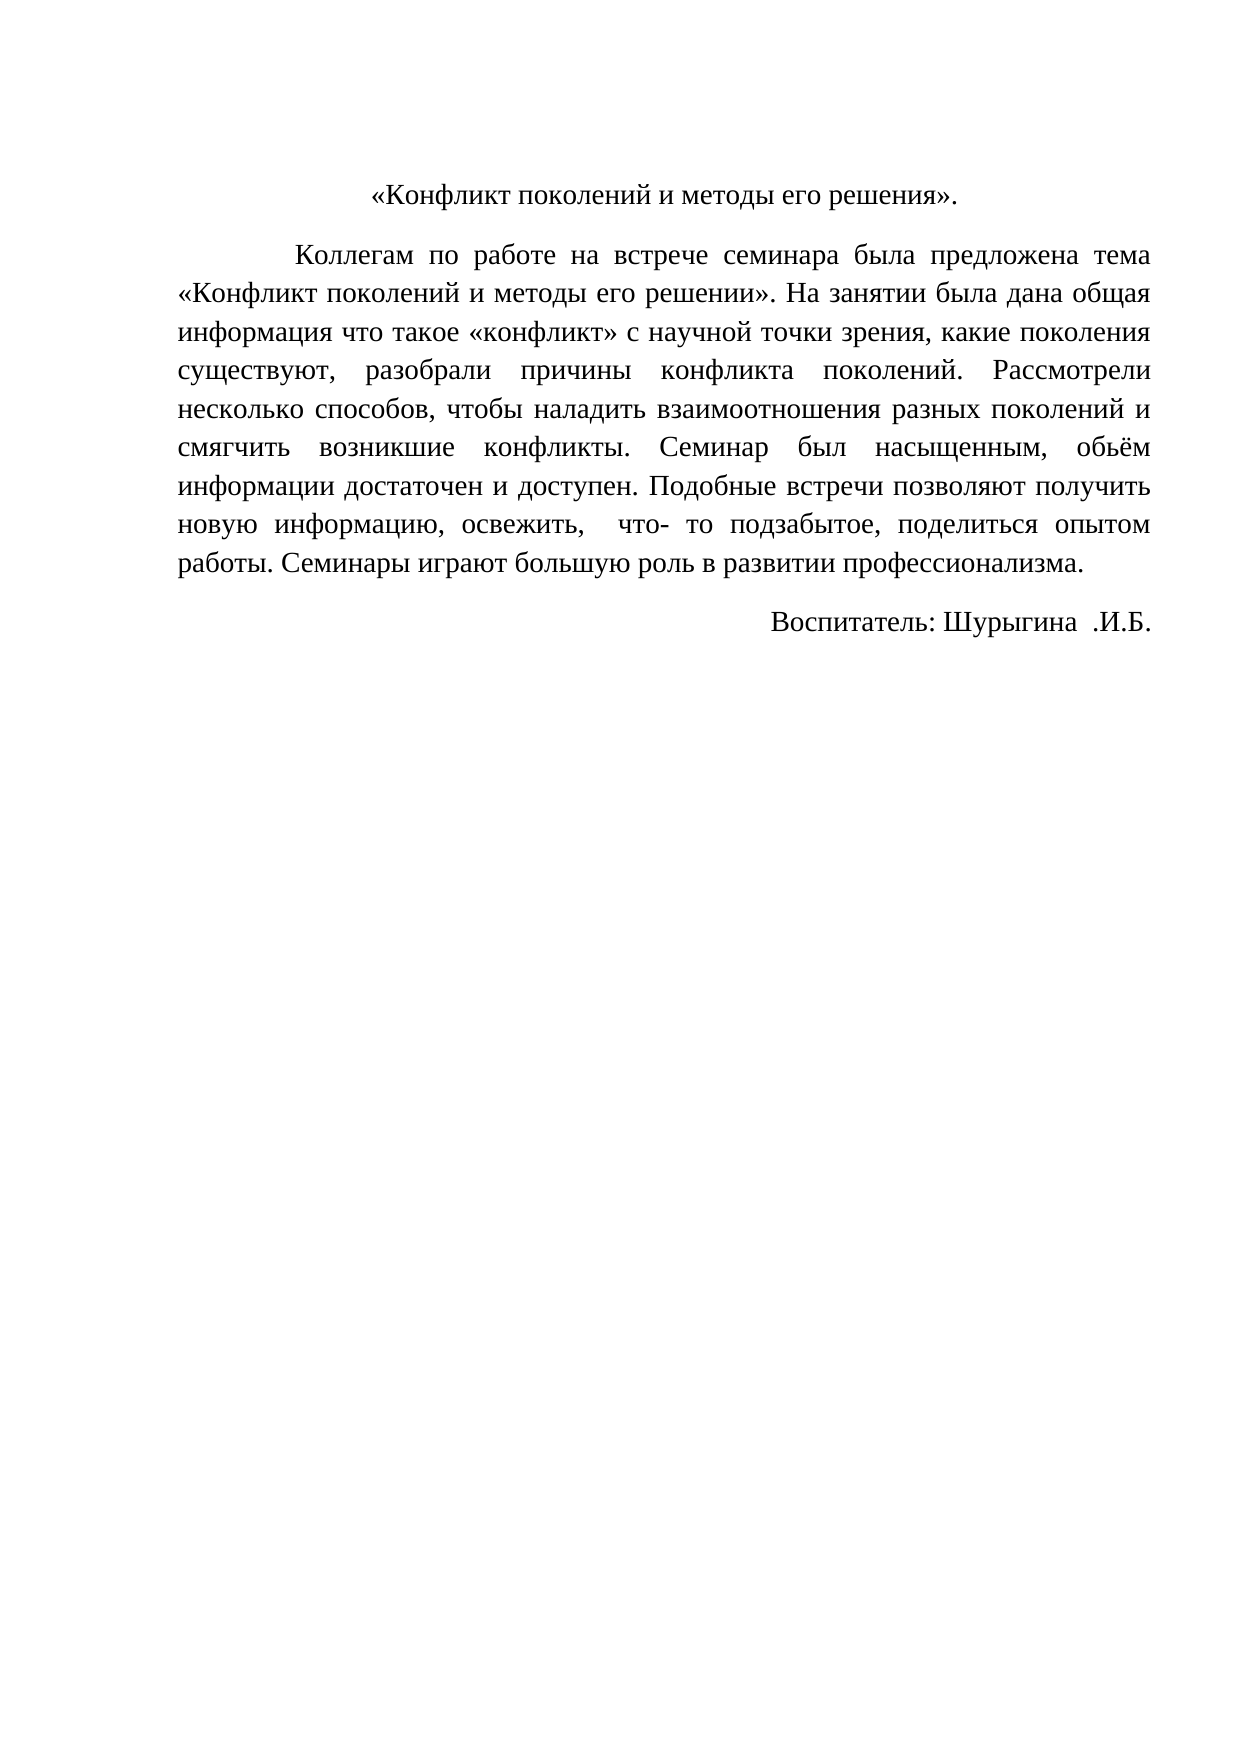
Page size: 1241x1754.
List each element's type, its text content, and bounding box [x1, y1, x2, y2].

text Коллегам по работе на встрече семинара была предложена тема «Конфликт поколений и методы его решении». На занятии была дана общая информация что такое «конфликт» с научной точки зрения, какие поколения существуют, разобрали причины конфликта поколений. Рассмотрели несколько способов, чтобы наладить взаимоотношения разных поколений и смягчить возникшие конфликты. Семинар был насыщенным, обьём информации достаточен и доступен. Подобные встречи позволяют получить новую информацию, освежить, что- то подзабытое, поделиться опытом работы. Семинары играют большую роль в развитии профессионализма. [177, 237, 1152, 579]
text Воспитатель: Шурыгина .И.Б. [177, 604, 1152, 638]
text «Конфликт поколений и методы его решения». [177, 177, 1152, 211]
